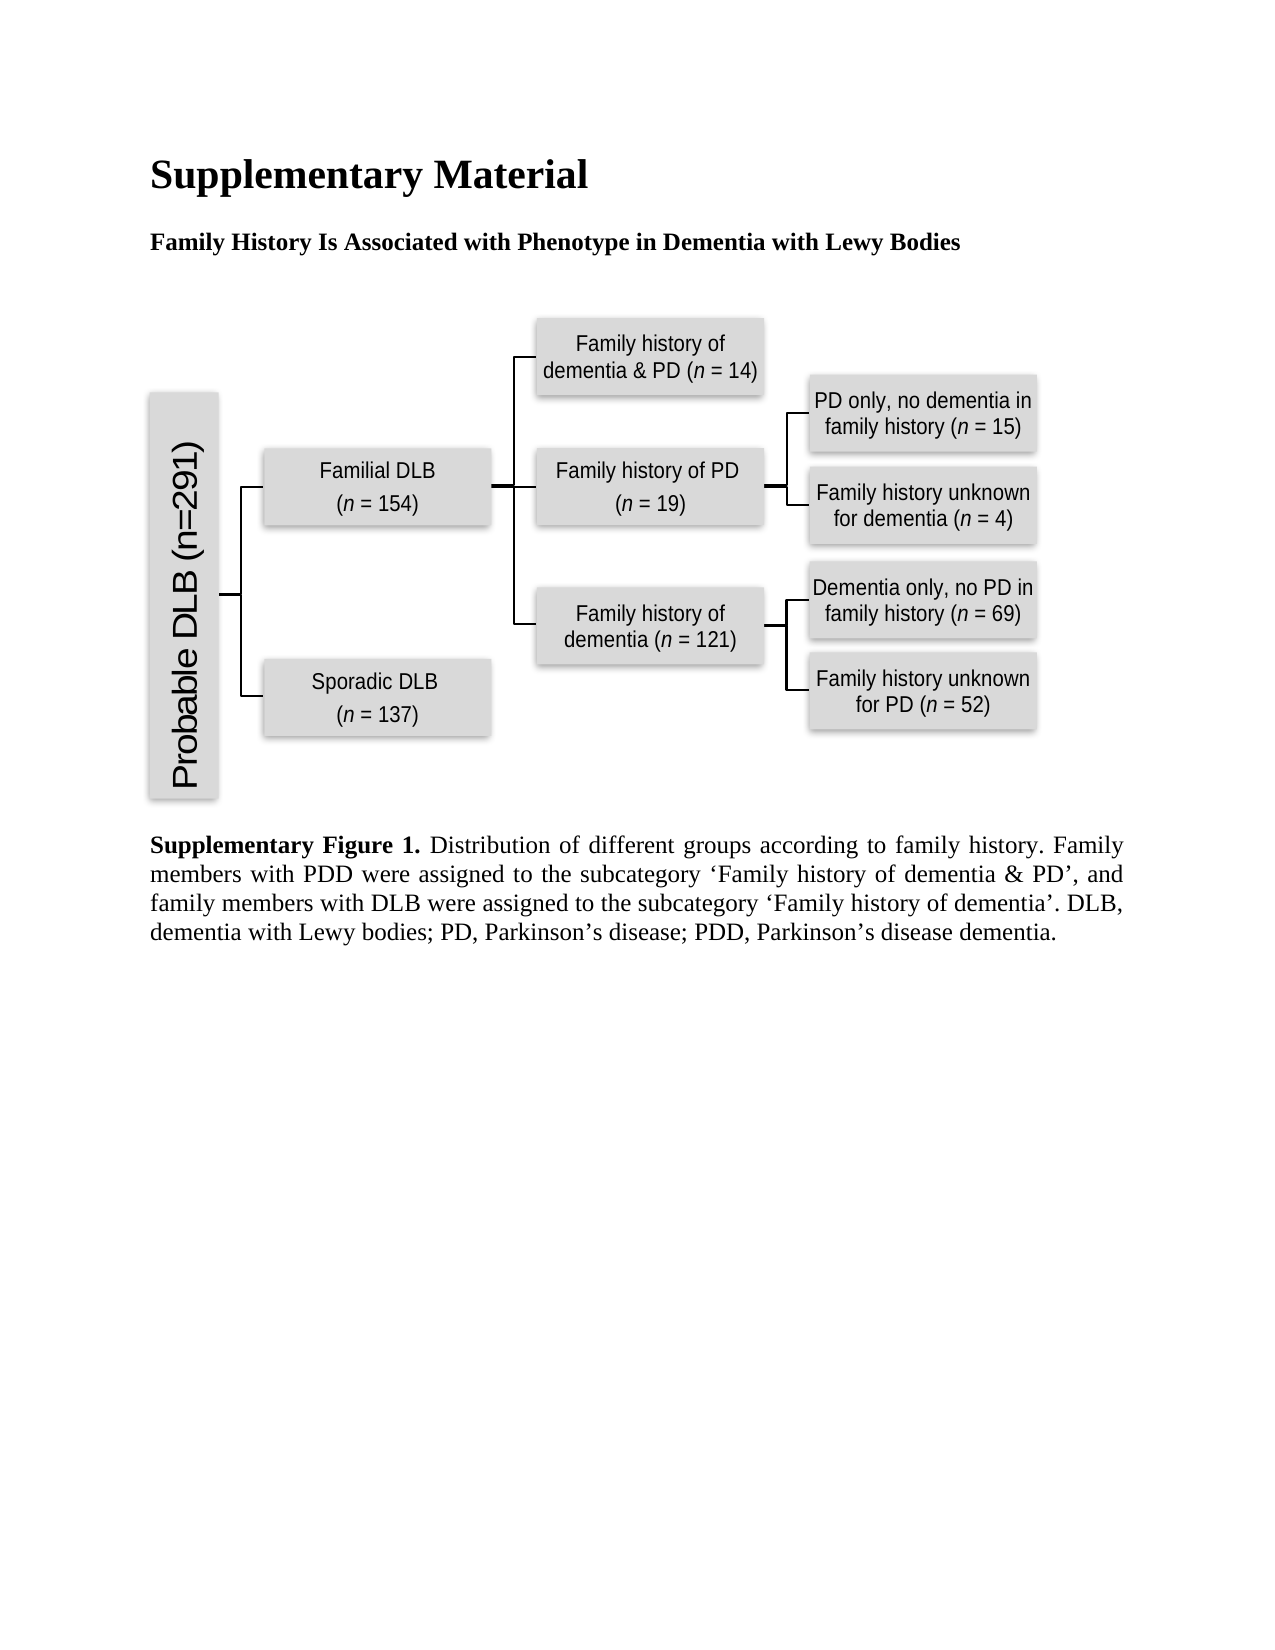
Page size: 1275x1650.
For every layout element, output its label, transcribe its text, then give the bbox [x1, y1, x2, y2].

text Supplementary Figure 1. Distribution of different groups according to family history. Family members with PDD were assigned to the subcategory ‘Family history of dementia & PD’, and family members with DLB were assigned to the subcategory ‘Family history of dementia’. DLB, dementia with Lewy bodies; PD, Parkinson’s disease; PDD, Parkinson’s disease dementia. [150, 802, 1125, 945]
text Family History Is Associated with Phenotype in Dementia with Lewy Bodies [150, 227, 1125, 255]
text Supplementary Material [150, 150, 1125, 198]
